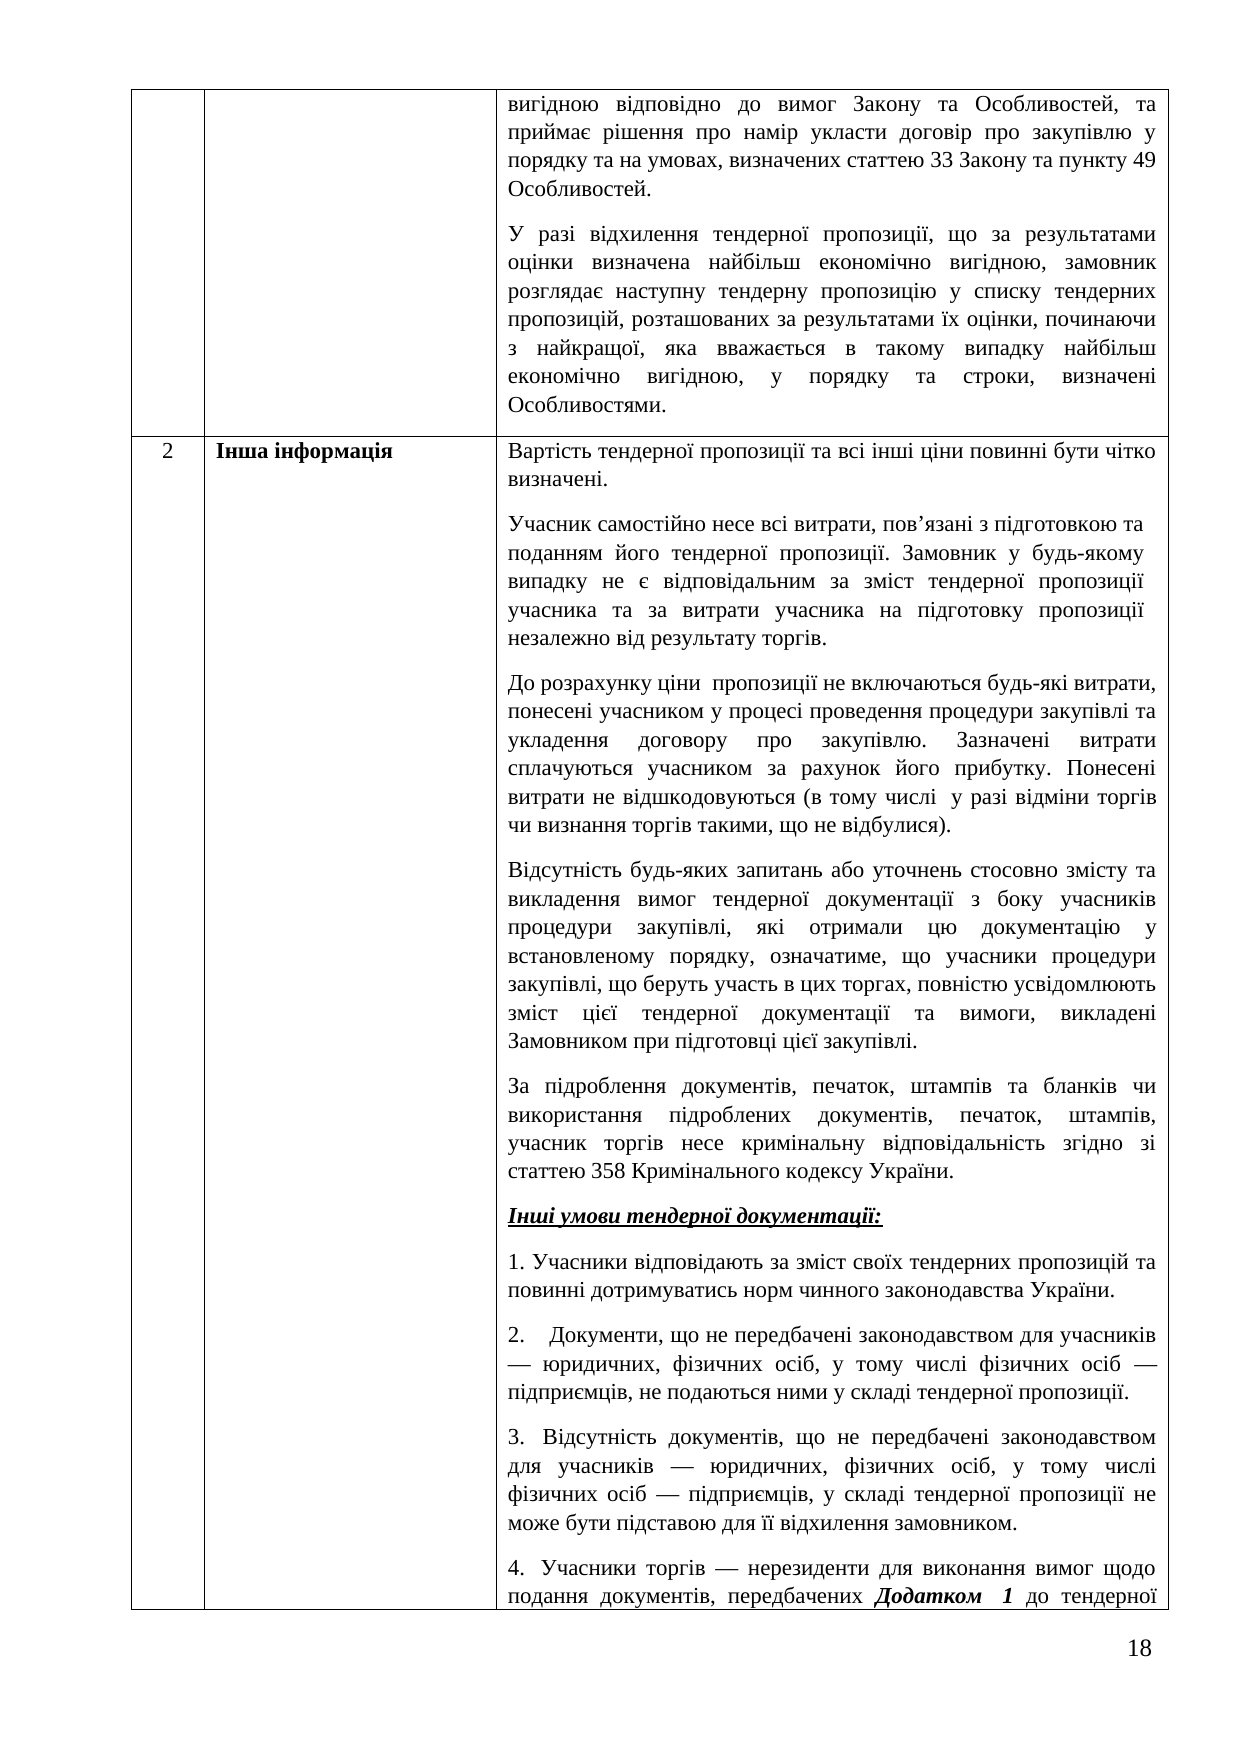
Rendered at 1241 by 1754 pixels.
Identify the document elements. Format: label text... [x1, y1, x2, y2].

table_cell Інша інформація [205, 437, 496, 1608]
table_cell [497, 90, 1168, 436]
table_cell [205, 90, 496, 436]
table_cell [497, 437, 1168, 1608]
table_cell 1 [132, 90, 204, 436]
table_cell 2 [132, 437, 204, 1608]
